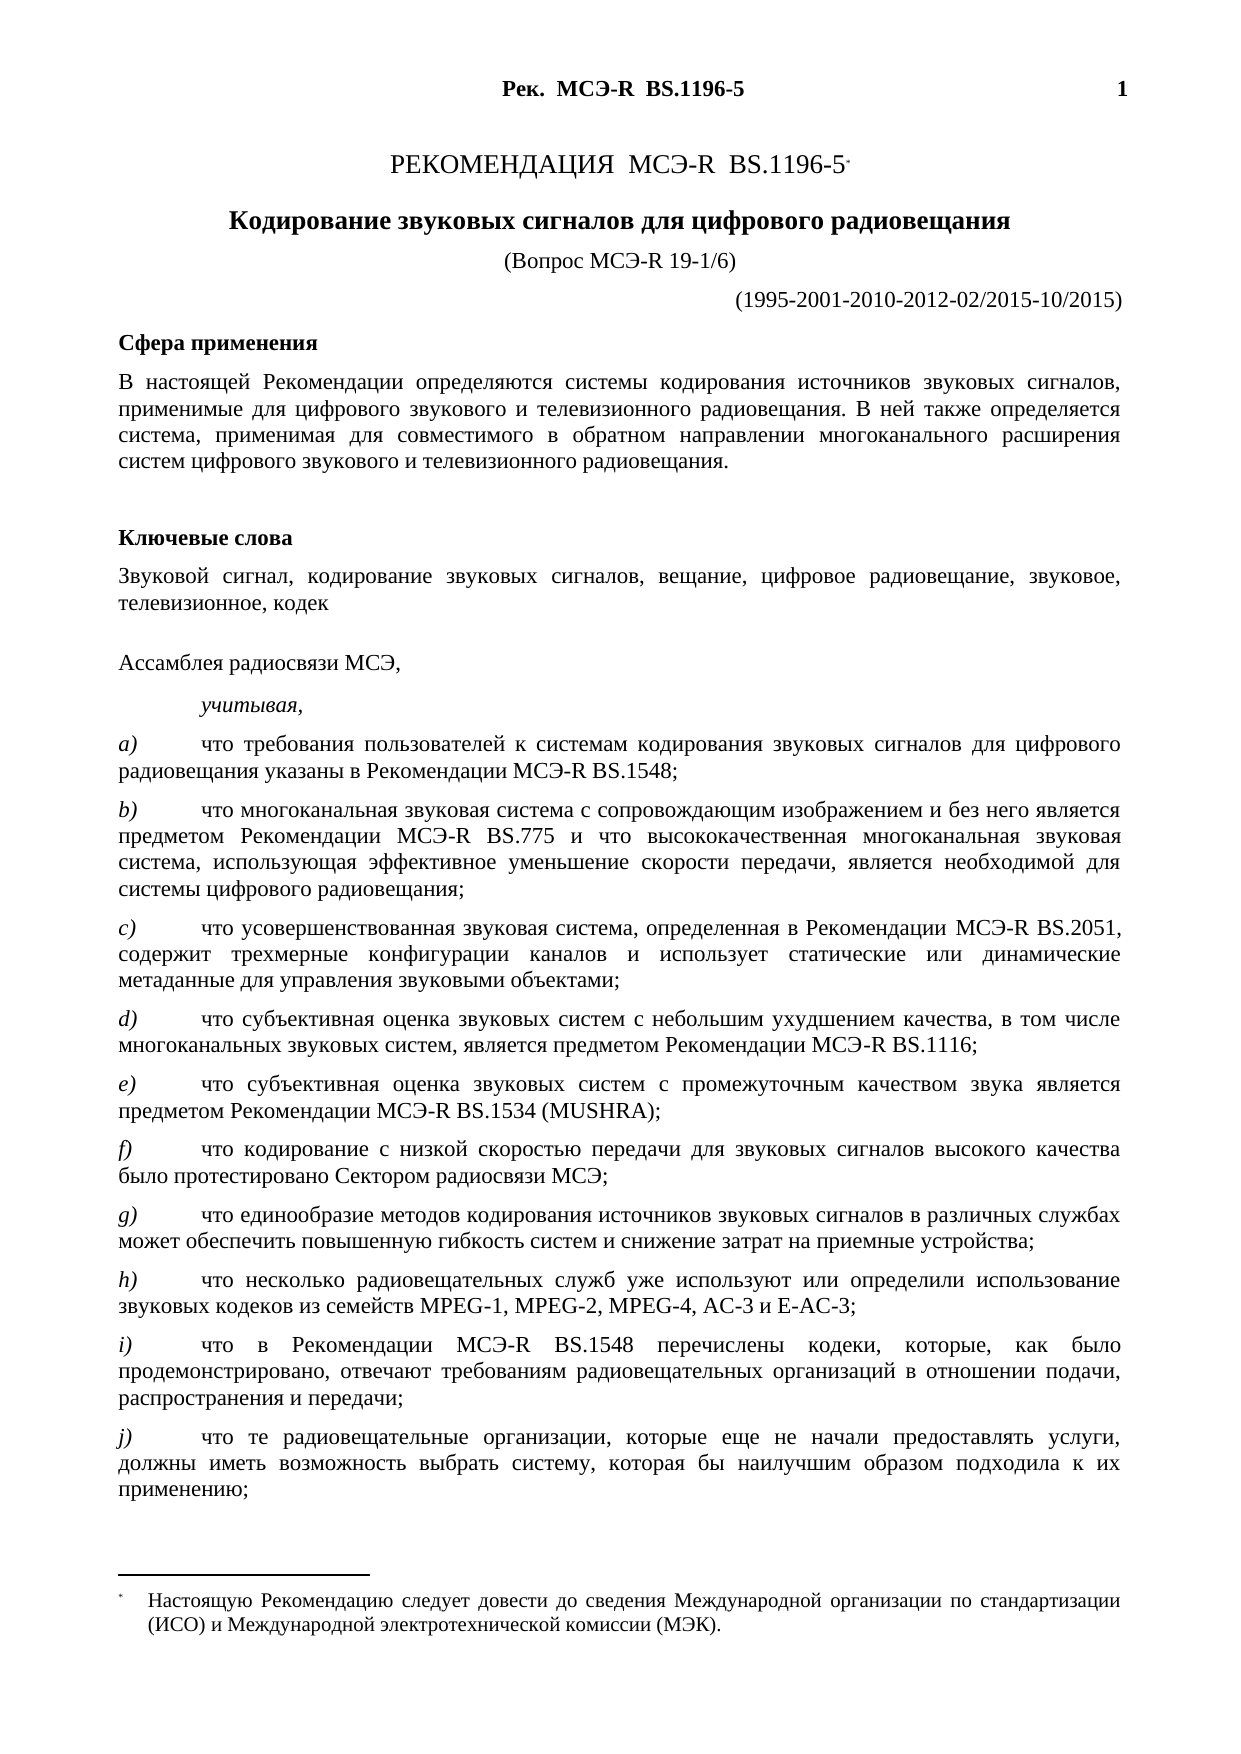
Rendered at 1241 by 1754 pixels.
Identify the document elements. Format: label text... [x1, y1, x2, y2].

text (1995-2001-2010-2012-02/2015-10/2015) [118, 286, 1122, 313]
text f) что кодирование с низкой скоростью передачи для звуковых сигналов высокого качества было протестировано Сектором радиосвязи МСЭ; [118, 1136, 1122, 1188]
text РЕКОМЕНДАЦИЯ МСЭ-R BS.1196-5* [118, 148, 1122, 179]
subtitle Ключевые слова [118, 524, 1122, 550]
subtitle Сфера применения [118, 329, 1122, 356]
text учитывая, [201, 692, 1122, 718]
text e) что субъективная оценка звуковых систем с промежуточным качеством звука является предметом Рекомендации МСЭ-R BS.1534 (MUSHRA); [118, 1070, 1122, 1123]
text b) что многоканальная звуковая система с сопровождающим изображением и без него является предметом Рекомендации МСЭ-R BS.775 и что высококачественная многоканальная звуковая система, использующая эффективное уменьшение скорости передачи, является необходимой для системы цифрового радиовещания; [118, 796, 1122, 901]
text h) что несколько радиовещательных служб уже используют или определили использование звуковых кодеков из семейств MPEG-1, MPEG-2, MPEG-4, AC-3 и E-AC-3; [118, 1266, 1122, 1319]
text j) что те радиовещательные организации, которые еще не начали предоставлять услуги, должны иметь возможность выбрать систему, которая бы наилучшим образом подходила к их применению; [118, 1423, 1122, 1502]
text i) что в Рекомендации МСЭ-R BS.1548 перечислены кодеки, которые, как было продемонстрировано, отвечают требованиям радиовещательных организаций в отношении подачи, распространения и передачи; [118, 1331, 1122, 1410]
text Звуковой сигнал, кодирование звуковых сигналов, вещание, цифровое радиовещание, звуковое, телевизионное, кодек [118, 562, 1122, 615]
title Кодирование звуковых сигналов для цифрового радиовещания [118, 204, 1122, 235]
title Ассамблея радиосвязи МСЭ, [118, 648, 1122, 675]
text c) что усовершенствованная звуковая система, определенная в Рекомендации МСЭ-R BS.2051, содержит трехмерные конфигурации каналов и использует статические или динамические метаданные для управления звуковыми объектами; [118, 913, 1122, 993]
text d) что субъективная оценка звуковых систем с небольшим ухудшением качества, в том числе многоканальных звуковых систем, является предметом Рекомендации МСЭ-R BS.1116; [118, 1005, 1122, 1058]
text (Вопрос МСЭ-R 19-1/6) [118, 247, 1122, 274]
text В настоящей Рекомендации определяются системы кодирования источников звуковых сигналов, применимые для цифрового звукового и телевизионного радиовещания. В ней также определяется система, применимая для совместимого в обратном направлении многоканального расширения систем цифрового звукового и телевизионного радиовещания. [118, 368, 1122, 474]
text g) что единообразие методов кодирования источников звуковых сигналов в различных службах может обеспечить повышенную гибкость систем и снижение затрат на приемные устройства; [118, 1201, 1122, 1253]
text a) что требования пользователей к системам кодирования звуковых сигналов для цифрового радиовещания указаны в Рекомендации МСЭ-R BS.1548; [118, 730, 1122, 783]
